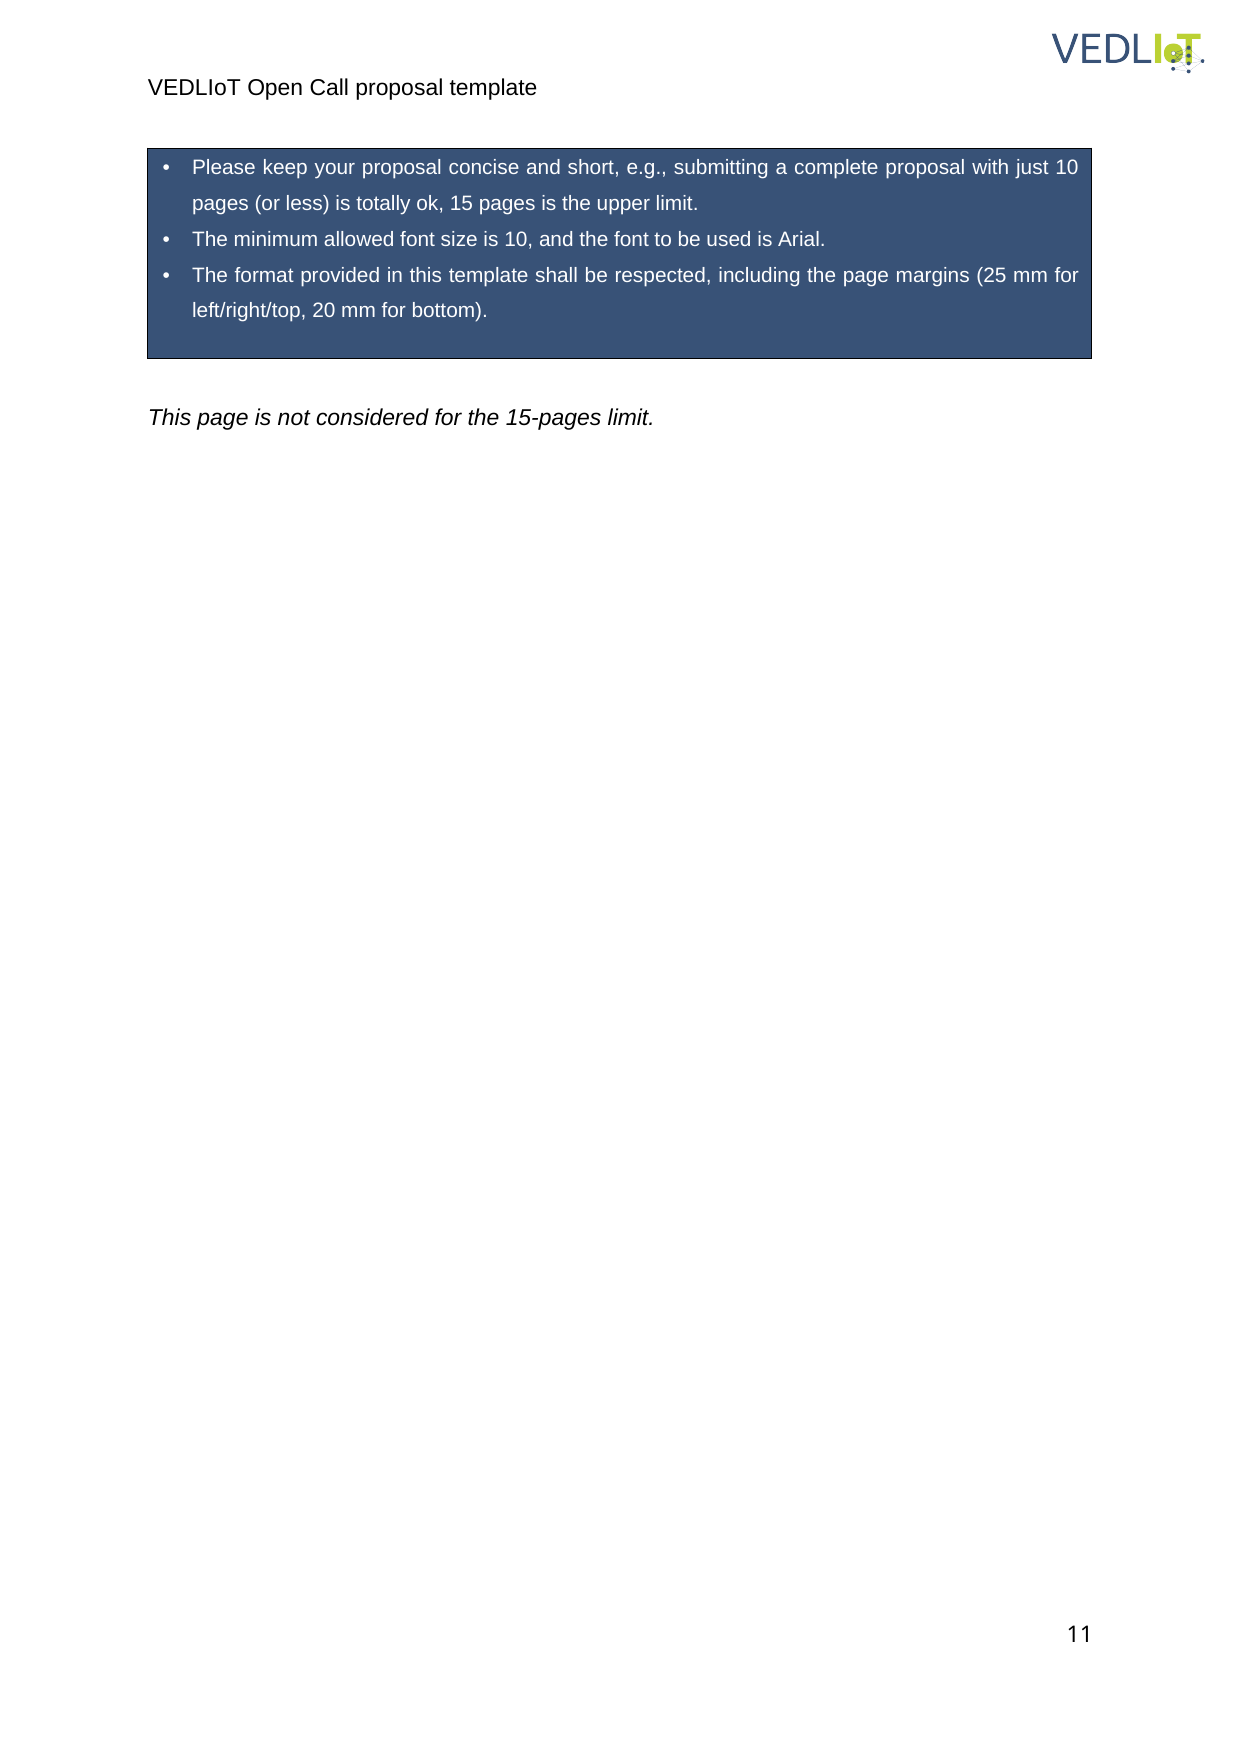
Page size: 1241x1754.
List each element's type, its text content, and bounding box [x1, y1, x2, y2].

picture [1046, 28, 1207, 76]
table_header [148, 149, 1091, 358]
text This page is not considered for the 15-pages limit. [148, 404, 1093, 431]
